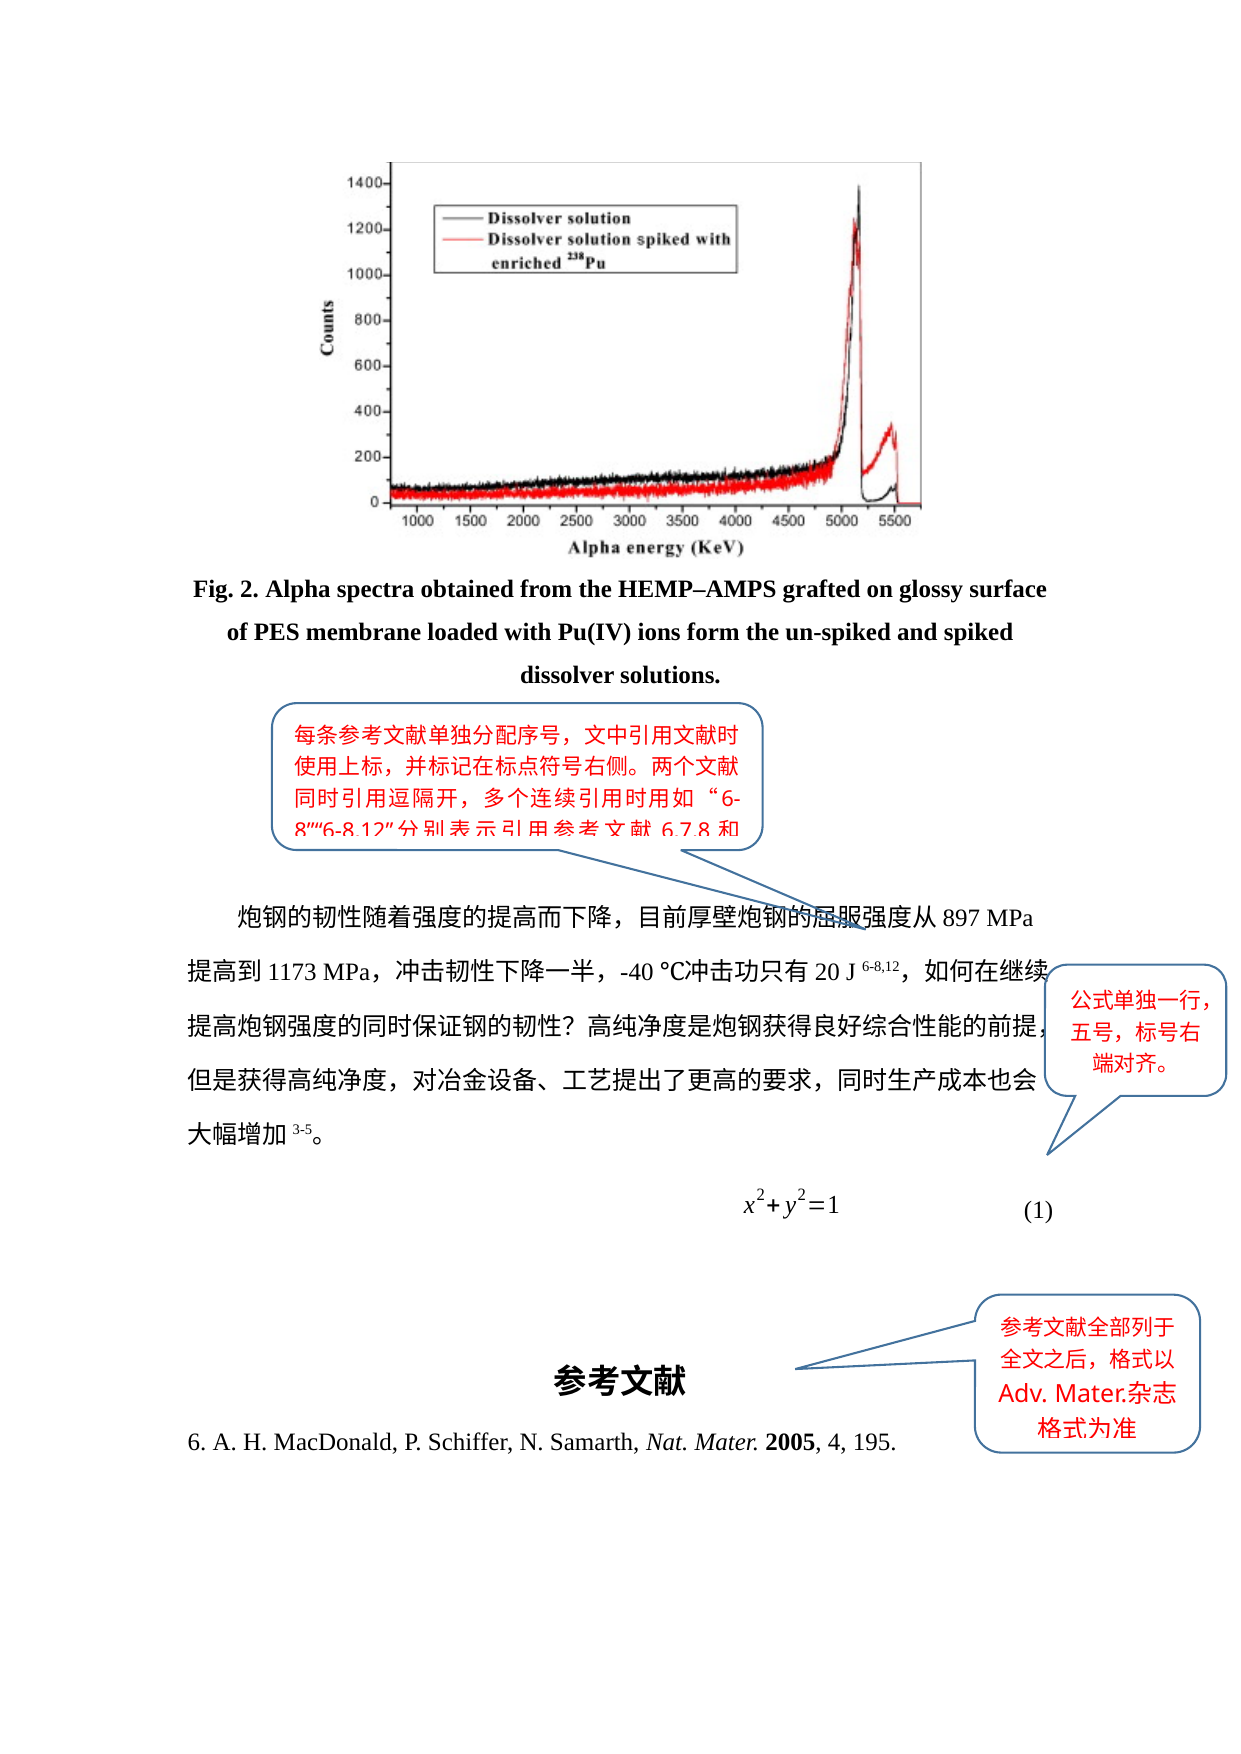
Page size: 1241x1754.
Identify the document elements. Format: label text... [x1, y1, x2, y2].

list A. H. MacDonald, P. Schiffer, N. Samarth, Nat. Mater. 2005, 4, 195. [187, 1427, 1053, 1456]
text 参考文献 [811, 1355, 1053, 1403]
text Fig. 2. Alpha spectra obtained from the HEMP–AMPS grafted on glossy surface of PES membrane loaded with Pu(IV) ions form the un-spiked and spiked dissolver solutions. [187, 574, 1053, 689]
text 炮钢的韧性随着强度的提高而下降，目前厚壁炮钢的屈服强度从897 MPa提高到1173 MPa，冲击韧性下降一半，-40 ℃冲击功只有20 J 6-8,12，如何在继续提高炮钢强度的同时保证钢的韧性？高纯净度是炮钢获得良好综合性能的前提，但是获得高纯净度，对冶金设备、工艺提出了更高的要求，同时生产成本也会大幅增加3-5。 [187, 897, 1053, 1151]
picture [318, 162, 922, 559]
text (1) [187, 1186, 1053, 1224]
text 参考文献 [187, 1355, 973, 1403]
